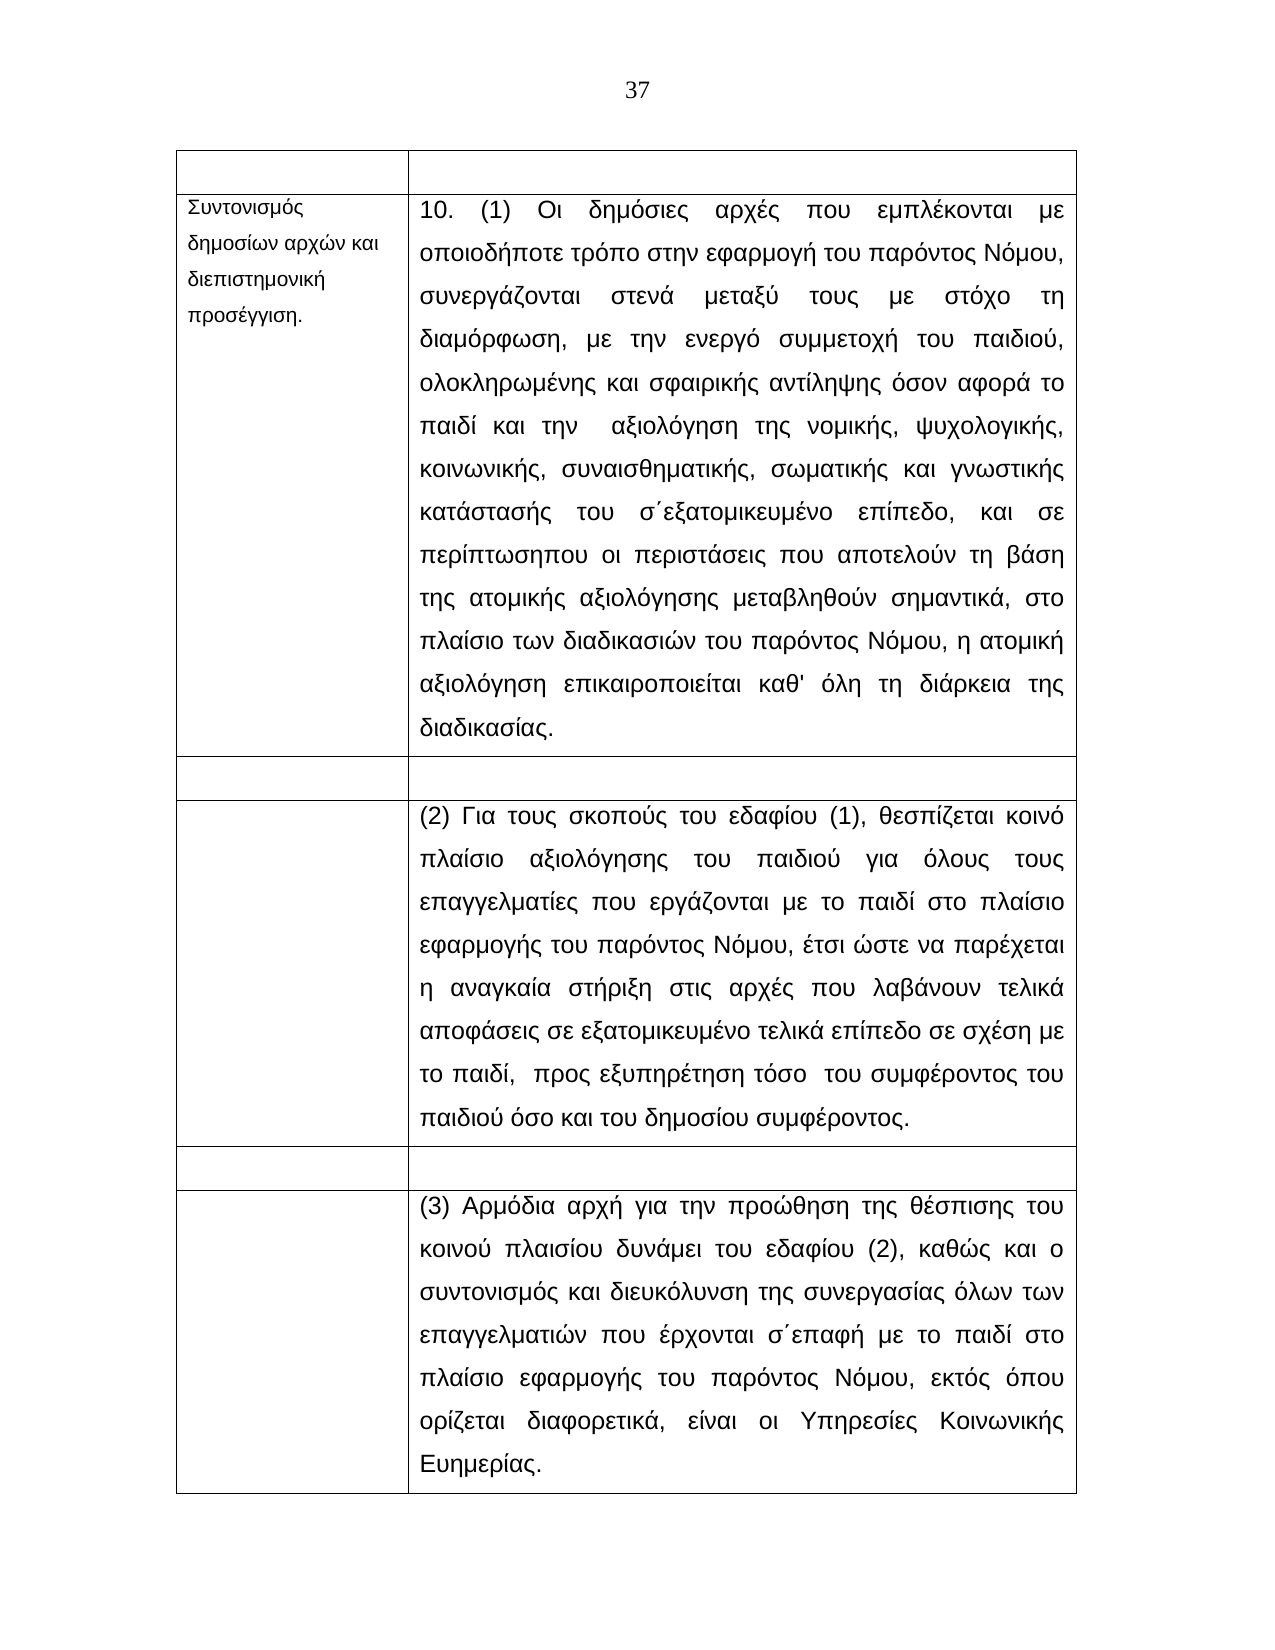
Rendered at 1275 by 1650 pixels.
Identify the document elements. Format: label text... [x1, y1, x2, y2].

table_cell [177, 1147, 408, 1190]
table_cell [177, 757, 408, 800]
table_cell [177, 1191, 408, 1492]
table_cell [409, 151, 1076, 194]
table_cell [409, 757, 1076, 800]
table_cell (2) Για τους σκοπούς του εδαφίου (1), θεσπίζεται κοινό πλαίσιο αξιολόγησης του παιδιού για όλους τους επαγγελματίες που εργάζονται με το παιδί στο πλαίσιο εφαρμογής του παρόντος Νόμου, έτσι ώστε να παρέχεται η αναγκαία στήριξη στις αρχές που λαβάνουν τελικά αποφάσεις σε εξατομικευμένο τελικά επίπεδο σε σχέση με το παιδί, προς εξυπηρέτηση τόσο του συμφέροντος του παιδιού όσο και του δημοσίου συμφέροντος. [409, 801, 1076, 1146]
table_cell 10. (1) Οι δημόσιες αρχές που εμπλέκονται με οποιοδήποτε τρόπο στην εφαρμογή του παρόντος Νόμου, συνεργάζονται στενά μεταξύ τους με στόχο τη διαμόρφωση, με την ενεργό συμμετοχή του παιδιού, ολοκληρωμένης και σφαιρικής αντίληψης όσον αφορά το παιδί και την αξιολόγηση της νομικής, ψυχολογικής, κοινωνικής, συναισθηματικής, σωματικής και γνωστικής κατάστασής του σ΄εξατομικευμένο επίπεδο, και σε περίπτωσηπου οι περιστάσεις που αποτελούν τη βάση της ατομικής αξιολόγησης μεταβληθούν σημαντικά, στο πλαίσιο των διαδικασιών του παρόντος Νόμου, η ατομική αξιολόγηση επικαιροποιείται καθ' όλη τη διάρκεια της διαδικασίας. [409, 195, 1076, 756]
table_cell [177, 801, 408, 1146]
table_cell [177, 151, 408, 194]
table_cell Συντονισμός δημοσίων αρχών και διεπιστημονική προσέγγιση. [177, 195, 408, 756]
table_cell [409, 1147, 1076, 1190]
table_cell (3) Αρμόδια αρχή για την προώθηση της θέσπισης του κοινού πλαισίου δυνάμει του εδαφίου (2), καθώς και ο συντονισμός και διευκόλυνση της συνεργασίας όλων των επαγγελματιών που έρχονται σ΄επαφή με το παιδί στο πλαίσιο εφαρμογής του παρόντος Νόμου, εκτός όπου ορίζεται διαφορετικά, είναι οι Υπηρεσίες Κοινωνικής Ευημερίας. [409, 1191, 1076, 1492]
